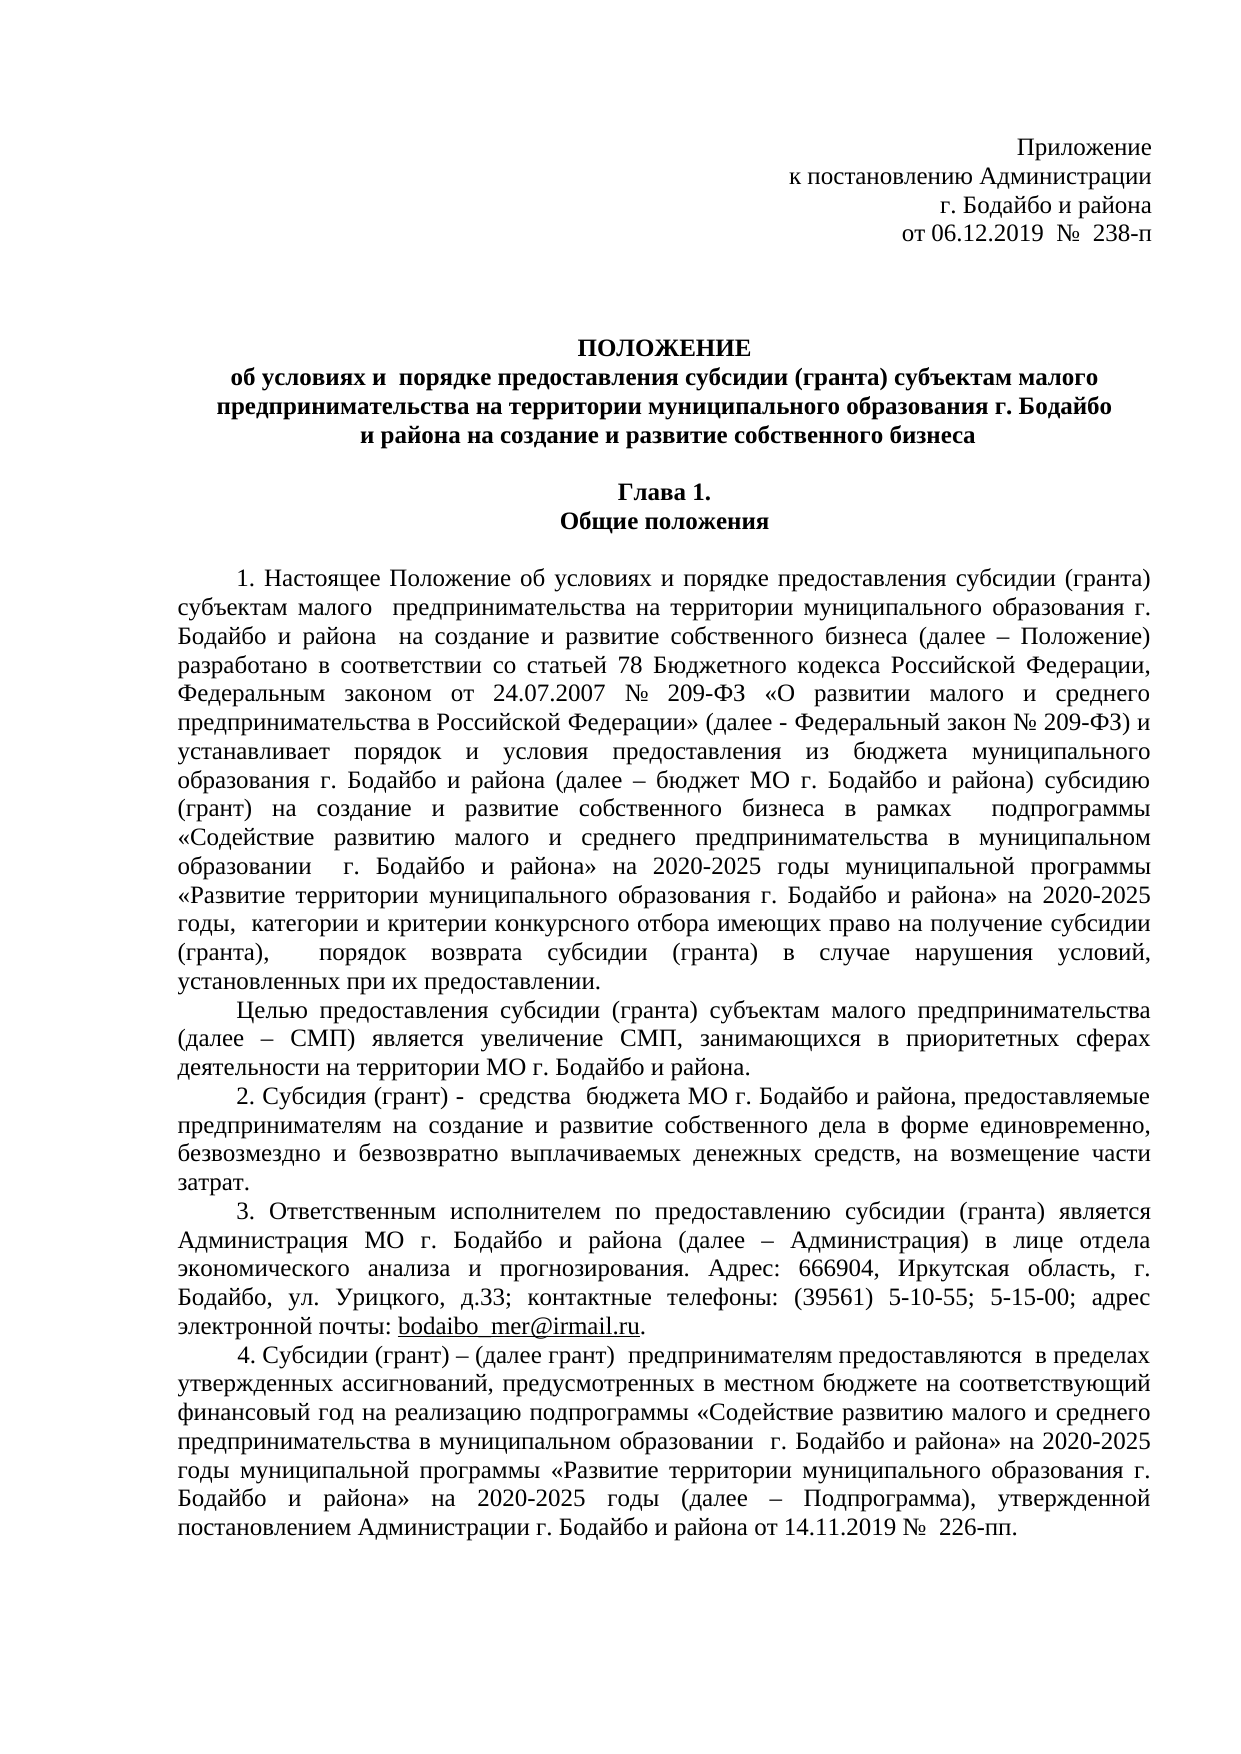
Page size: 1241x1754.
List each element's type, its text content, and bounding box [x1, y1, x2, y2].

title об условиях и порядке предоставления субсидии (гранта) субъектам малого предпринимательства на территории муниципального образования г. Бодайбо [177, 362, 1152, 420]
text Приложение [767, 132, 1152, 161]
text Общие положения [177, 506, 1152, 535]
text 3. Ответственным исполнителем по предоставлению субсидии (гранта) является Администрация МО г. Бодайбо и района (далее – Администрация) в лице отдела экономического анализа и прогнозирования. Адрес: 666904, Иркутская область, г. Бодайбо, ул. Урицкого, д.33; контактные телефоны: (39561) 5-10-55; 5-15-00; адрес электронной почты: bodaibo_mer@irmail.ru. [177, 1196, 1152, 1340]
text Целью предоставления субсидии (гранта) субъектам малого предпринимательства (далее – СМП) является увеличение СМП, занимающихся в приоритетных сферах деятельности на территории МО г. Бодайбо и района. [177, 995, 1152, 1081]
title и района на создание и развитие собственного бизнеса [177, 420, 1152, 448]
text г. Бодайбо и района [767, 190, 1152, 218]
title ПОЛОЖЕНИЕ [177, 333, 1152, 362]
text 4. Субсидии (грант) – (далее грант) предпринимателям предоставляются в пределах утвержденных ассигнований, предусмотренных в местном бюджете на соответствующий финансовый год на реализацию подпрограммы «Содействие развитию малого и среднего предпринимательства в муниципальном образовании г. Бодайбо и района» на 2020-2025 годы муниципальной программы «Развитие территории муниципального образования г. Бодайбо и района» на 2020-2025 годы (далее – Подпрограмма), утвержденной постановлением Администрации г. Бодайбо и района от 14.11.2019 № 226-пп. [177, 1340, 1152, 1541]
text 1. Настоящее Положение об условиях и порядке предоставления субсидии (гранта) субъектам малого предпринимательства на территории муниципального образования г. Бодайбо и района на создание и развитие собственного бизнеса (далее – Положение) разработано в соответствии со статьей 78 Бюджетного кодекса Российской Федерации, Федеральным законом от 24.07.2007 № 209-ФЗ «О развитии малого и среднего предпринимательства в Российской Федерации» (далее - Федеральный закон № 209-ФЗ) и устанавливает порядок и условия предоставления из бюджета муниципального образования г. Бодайбо и района (далее – бюджет МО г. Бодайбо и района) субсидию (грант) на создание и развитие собственного бизнеса в рамках подпрограммы «Содействие развитию малого и среднего предпринимательства в муниципальном образовании г. Бодайбо и района» на 2020-2025 годы муниципальной программы «Развитие территории муниципального образования г. Бодайбо и района» на 2020-2025 годы, категории и критерии конкурсного отбора имеющих право на получение субсидии (гранта), порядок возврата субсидии (гранта) в случае нарушения условий, установленных при их предоставлении. [177, 563, 1152, 995]
text к постановлению Администрации [767, 161, 1152, 190]
text 2. Субсидия (грант) - средства бюджета МО г. Бодайбо и района, предоставляемые предпринимателям на создание и развитие собственного дела в форме единовременно, безвозмездно и безвозвратно выплачиваемых денежных средств, на возмещение части затрат. [177, 1081, 1152, 1196]
text от 06.12.2019 № 238-п [767, 218, 1152, 247]
text Глава 1. [177, 477, 1152, 506]
